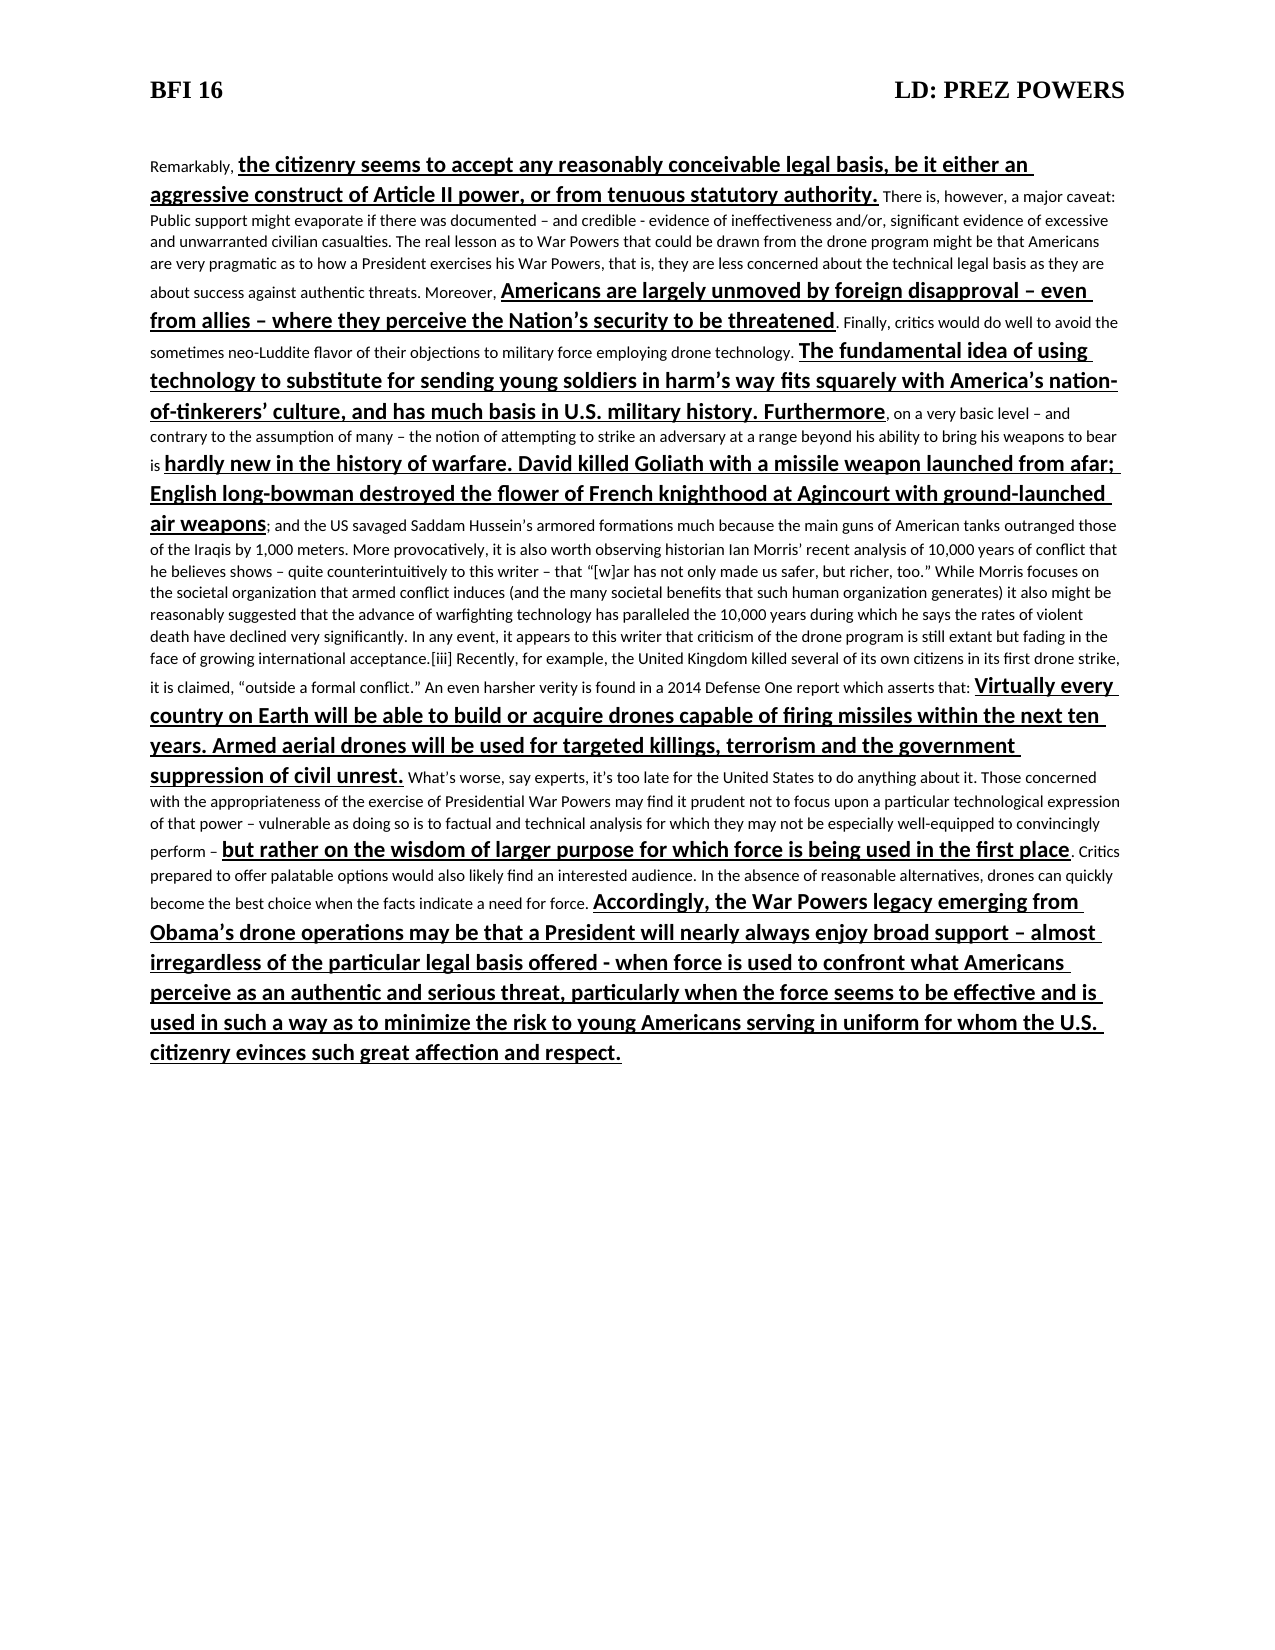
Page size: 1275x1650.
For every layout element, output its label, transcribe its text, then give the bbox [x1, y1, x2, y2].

text Remarkably, the citizenry seems to accept any reasonably conceivable legal basis, be it either an aggressive construct of Article II power, or from tenuous statutory authority. There is, however, a major caveat: Public support might evaporate if there was documented – and credible - evidence of ineffectiveness and/or, significant evidence of excessive and unwarranted civilian casualties. The real lesson as to War Powers that could be drawn from the drone program might be that Americans are very pragmatic as to how a President exercises his War Powers, that is, they are less concerned about the technical legal basis as they are about success against authentic threats. Moreover, Americans are largely unmoved by foreign disapproval – even from allies – where they perceive the Nation’s security to be threatened. Finally, critics would do well to avoid the sometimes neo-Luddite flavor of their objections to military force employing drone technology. The fundamental idea of using technology to substitute for sending young soldiers in harm’s way fits squarely with America’s nation-of-tinkerers’ culture, and has much basis in U.S. military history. Furthermore, on a very basic level – and contrary to the assumption of many – the notion of attempting to strike an adversary at a range beyond his ability to bring his weapons to bear is hardly new in the history of warfare. David killed Goliath with a missile weapon launched from afar; English long-bowman destroyed the flower of French knighthood at Agincourt with ground-launched air weapons; and the US savaged Saddam Hussein’s armored formations much because the main guns of American tanks outranged those of the Iraqis by 1,000 meters. More provocatively, it is also worth observing historian Ian Morris’ recent analysis of 10,000 years of conflict that he believes shows – quite counterintuitively to this writer – that “[w]ar has not only made us safer, but richer, too.” While Morris focuses on the societal organization that armed conflict induces (and the many societal benefits that such human organization generates) it also might be reasonably suggested that the advance of warfighting technology has paralleled the 10,000 years during which he says the rates of violent death have declined very significantly. In any event, it appears to this writer that criticism of the drone program is still extant but fading in the face of growing international acceptance.[iii] Recently, for example, the United Kingdom killed several of its own citizens in its first drone strike, it is claimed, “outside a formal conflict.” An even harsher verity is found in a 2014 Defense One report which asserts that: Virtually every country on Earth will be able to build or acquire drones capable of firing missiles within the next ten years. Armed aerial drones will be used for targeted killings, terrorism and the government suppression of civil unrest. What’s worse, say experts, it’s too late for the United States to do anything about it. Those concerned with the appropriateness of the exercise of Presidential War Powers may find it prudent not to focus upon a particular technological expression of that power – vulnerable as doing so is to factual and technical analysis for which they may not be especially well-equipped to convincingly perform – but rather on the wisdom of larger purpose for which force is being used in the first place. Critics prepared to offer palatable options would also likely find an interested audience. In the absence of reasonable alternatives, drones can quickly become the best choice when the facts indicate a need for force. Accordingly, the War Powers legacy emerging from Obama’s drone operations may be that a President will nearly always enjoy broad support – almost irregardless of the particular legal basis offered - when force is used to confront what Americans perceive as an authentic and serious threat, particularly when the force seems to be effective and is used in such a way as to minimize the risk to young Americans serving in uniform for whom the U.S. citizenry evinces such great affection and respect. [150, 150, 1125, 1067]
